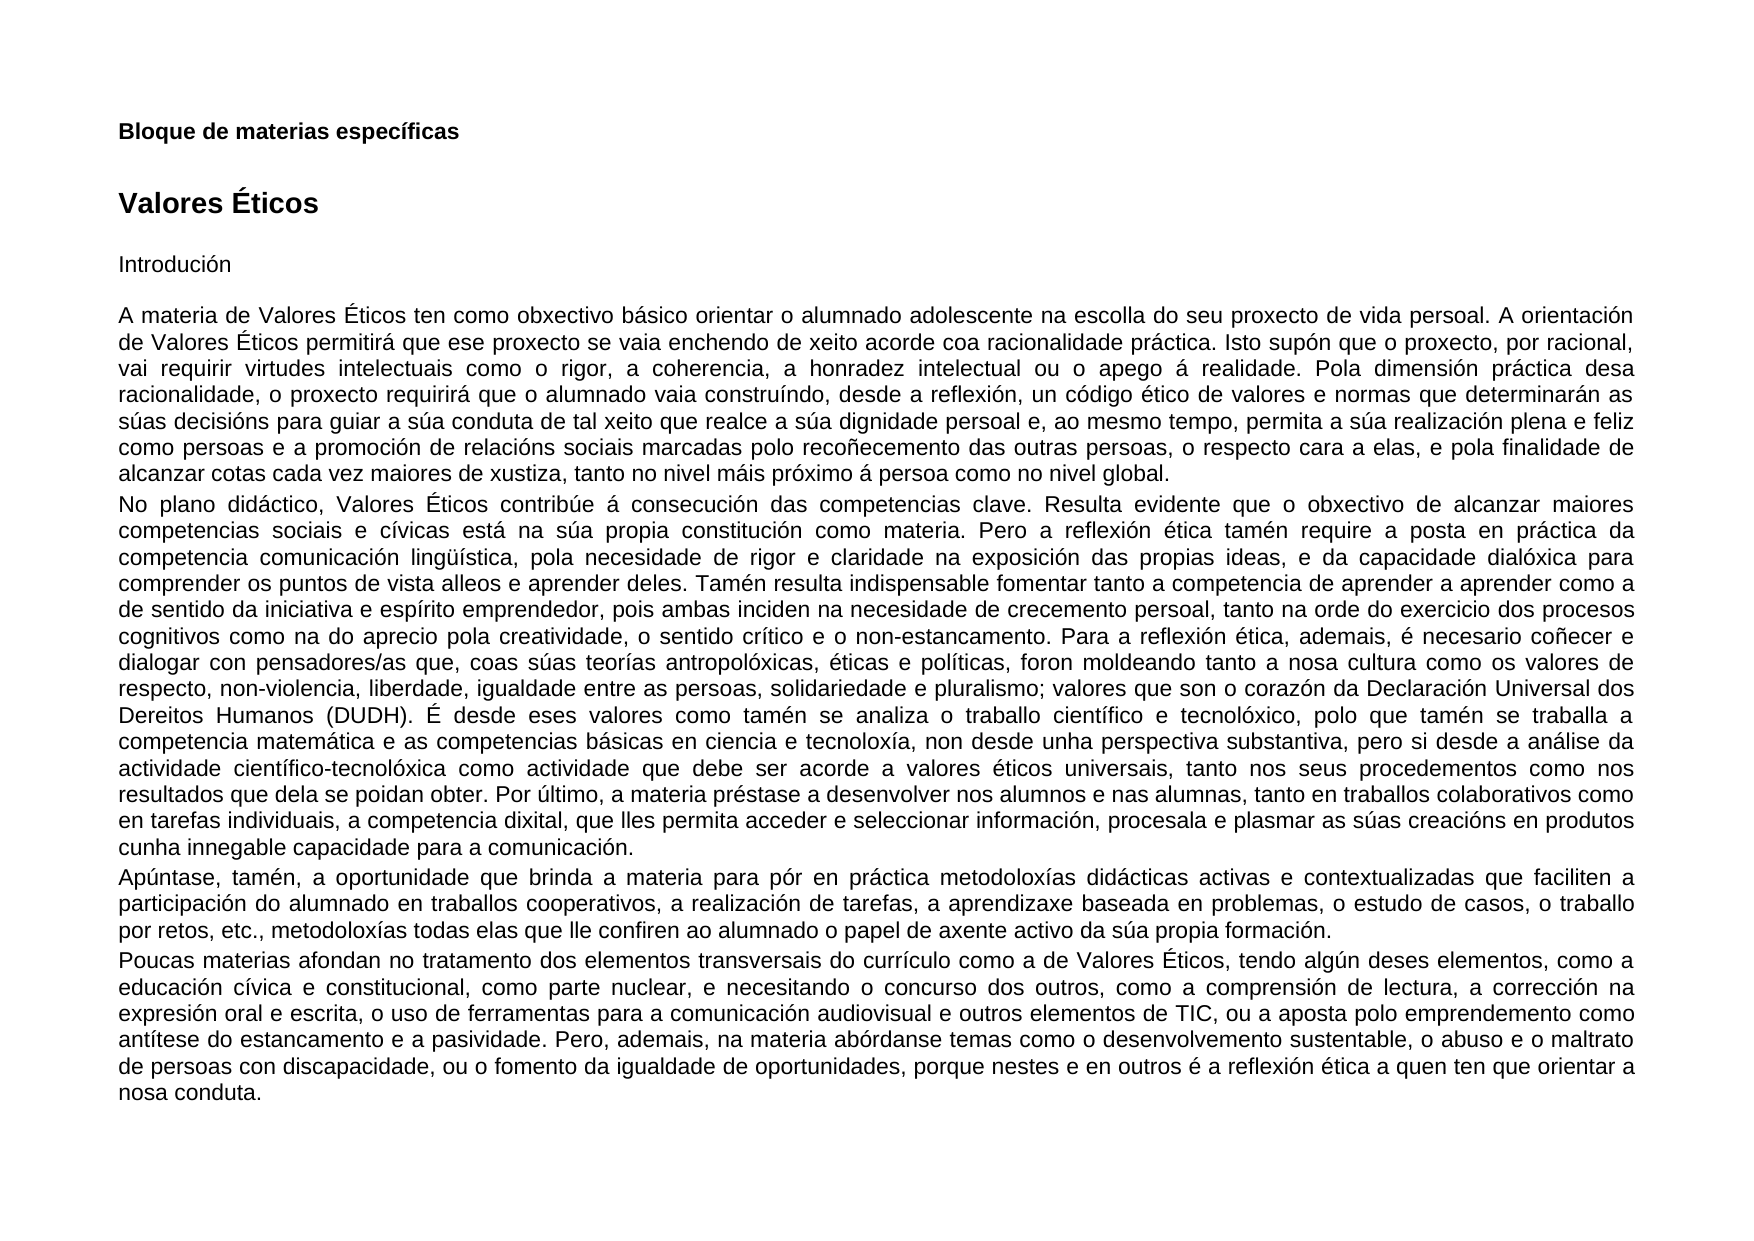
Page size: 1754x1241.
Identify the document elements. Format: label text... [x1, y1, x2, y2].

text Bloque de materias específicas [118, 118, 1636, 144]
text Introdución [118, 251, 1636, 277]
text No plano didáctico, Valores Éticos contribúe á consecución das competencias clave. Resulta evidente que o obxectivo de alcanzar maiores competencias sociais e cívicas está na súa propia constitución como materia. Pero a reflexión ética tamén require a posta en práctica da competencia comunicación lingüística, pola necesidade de rigor e claridade na exposición das propias ideas, e da capacidade dialóxica para comprender os puntos de vista alleos e aprender deles. Tamén resulta indispensable fomentar tanto a competencia de aprender a aprender como a de sentido da iniciativa e espírito emprendedor, pois ambas inciden na necesidade de crecemento persoal, tanto na orde do exercicio dos procesos cognitivos como na do aprecio pola creatividade, o sentido crítico e o non-estancamento. Para a reflexión ética, ademais, é necesario coñecer e dialogar con pensadores/as que, coas súas teorías antropolóxicas, éticas e políticas, foron moldeando tanto a nosa cultura como os valores de respecto, non-violencia, liberdade, igualdade entre as persoas, solidariedade e pluralismo; valores que son o corazón da Declaración Universal dos Dereitos Humanos (DUDH). É desde eses valores como tamén se analiza o traballo científico e tecnolóxico, polo que tamén se traballa a competencia matemática e as competencias básicas en ciencia e tecnoloxía, non desde unha perspectiva substantiva, pero si desde a análise da actividade científico-tecnolóxica como actividade que debe ser acorde a valores éticos universais, tanto nos seus procedementos como nos resultados que dela se poidan obter. Por último, a materia préstase a desenvolver nos alumnos e nas alumnas, tanto en traballos colaborativos como en tarefas individuais, a competencia dixital, que lles permita acceder e seleccionar información, procesala e plasmar as súas creacións en produtos cunha innegable capacidade para a comunicación. [118, 491, 1636, 860]
text Poucas materias afondan no tratamento dos elementos transversais do currículo como a de Valores Éticos, tendo algún deses elementos, como a educación cívica e constitucional, como parte nuclear, e necesitando o concurso dos outros, como a comprensión de lectura, a corrección na expresión oral e escrita, o uso de ferramentas para a comunicación audiovisual e outros elementos de TIC, ou a aposta polo emprendemento como antítese do estancamento e a pasividade. Pero, ademais, na materia abórdanse temas como o desenvolvemento sustentable, o abuso e o maltrato de persoas con discapacidade, ou o fomento da igualdade de oportunidades, porque nestes e en outros é a reflexión ética a quen ten que orientar a nosa conduta. [118, 947, 1636, 1105]
text A materia de Valores Éticos ten como obxectivo básico orientar o alumnado adolescente na escolla do seu proxecto de vida persoal. A orientación de Valores Éticos permitirá que ese proxecto se vaia enchendo de xeito acorde coa racionalidade práctica. Isto supón que o proxecto, por racional, vai requirir virtudes intelectuais como o rigor, a coherencia, a honradez intelectual ou o apego á realidade. Pola dimensión práctica desa racionalidade, o proxecto requirirá que o alumnado vaia construíndo, desde a reflexión, un código ético de valores e normas que determinarán as súas decisións para guiar a súa conduta de tal xeito que realce a súa dignidade persoal e, ao mesmo tempo, permita a súa realización plena e feliz como persoas e a promoción de relacións sociais marcadas polo recoñecemento das outras persoas, o respecto cara a elas, e pola finalidade de alcanzar cotas cada vez maiores de xustiza, tanto no nivel máis próximo á persoa como no nivel global. [118, 302, 1636, 487]
text Valores Éticos [118, 186, 1636, 220]
text Apúntase, tamén, a oportunidade que brinda a materia para pór en práctica metodoloxías didácticas activas e contextualizadas que faciliten a participación do alumnado en traballos cooperativos, a realización de tarefas, a aprendizaxe baseada en problemas, o estudo de casos, o traballo por retos, etc., metodoloxías todas elas que lle confiren ao alumnado o papel de axente activo da súa propia formación. [118, 864, 1636, 943]
